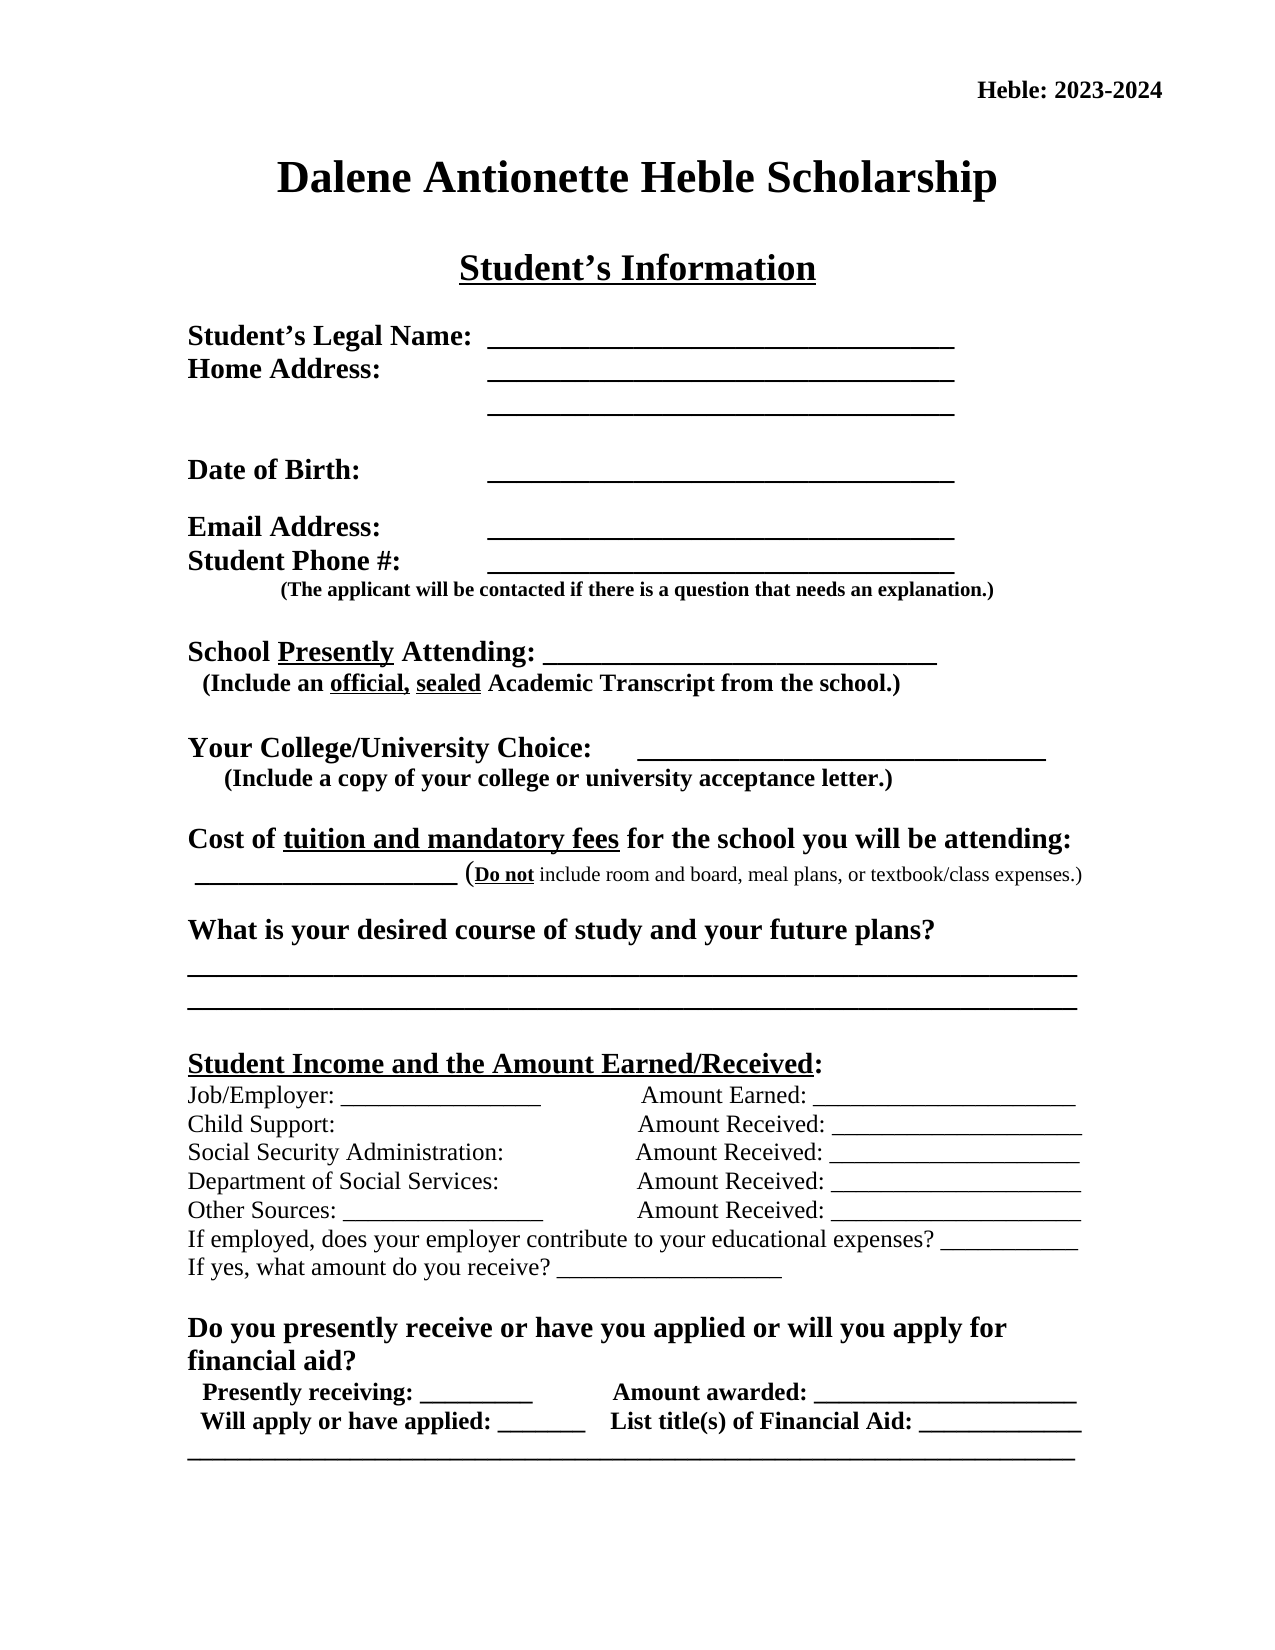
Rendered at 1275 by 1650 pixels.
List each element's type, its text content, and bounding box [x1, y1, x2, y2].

text Date of Birth: ________________________________ [187, 452, 1087, 485]
text If employed, does your employer contribute to your educational expenses? ___________ [187, 1224, 1087, 1252]
text School Presently Attending: ___________________________ [187, 634, 1087, 668]
text Will apply or have applied: _______ List title(s) of Financial Aid: _____________ _______________________________________________________________________ [187, 1406, 1087, 1463]
text Email Address: ________________________________ [187, 509, 1087, 543]
text Do you presently receive or have you applied or will you apply for financial aid? [187, 1310, 1087, 1377]
text Presently receiving: _________ Amount awarded: _____________________ [187, 1377, 1087, 1406]
text (Include a copy of your college or university acceptance letter.) [187, 763, 1087, 792]
text Dalene Antionette Heble Scholarship [187, 150, 1087, 203]
text Student Income and the Amount Earned/Received: [187, 1046, 1087, 1080]
text Cost of tuition and mandatory fees for the school you will be attending: [187, 821, 1087, 854]
text Job/Employer: ________________ Amount Earned: _____________________ [187, 1080, 1087, 1109]
text (Include an official, sealed Academic Transcript from the school.) [187, 668, 1087, 696]
text Social Security Administration: Amount Received: ____________________ [187, 1137, 1087, 1166]
text Other Sources: ________________ Amount Received: ____________________ [187, 1195, 1087, 1224]
text Student’s Information [187, 246, 1087, 289]
text Home Address: ________________________________ [187, 351, 1087, 385]
text What is your desired course of study and your future plans? [187, 912, 1087, 946]
text Your College/University Choice: ____________________________ [187, 730, 1087, 763]
text (The applicant will be contacted if there is a question that needs an explanation.) [187, 577, 1087, 601]
text _____________________________________________________________ [187, 946, 1087, 979]
text _____________________________________________________________ [187, 979, 1087, 1013]
text ________________________________ [187, 385, 1087, 418]
text Student’s Legal Name: ________________________________ [187, 318, 1087, 351]
text Child Support: Amount Received: ____________________ [187, 1109, 1087, 1137]
text __________________ (Do not include room and board, meal plans, or textbook/class expenses.) [187, 854, 1087, 888]
text If yes, what amount do you receive? __________________ [187, 1252, 1087, 1281]
text Department of Social Services: Amount Received: ____________________ [187, 1166, 1087, 1195]
text Student Phone #: ________________________________ [187, 543, 1087, 577]
